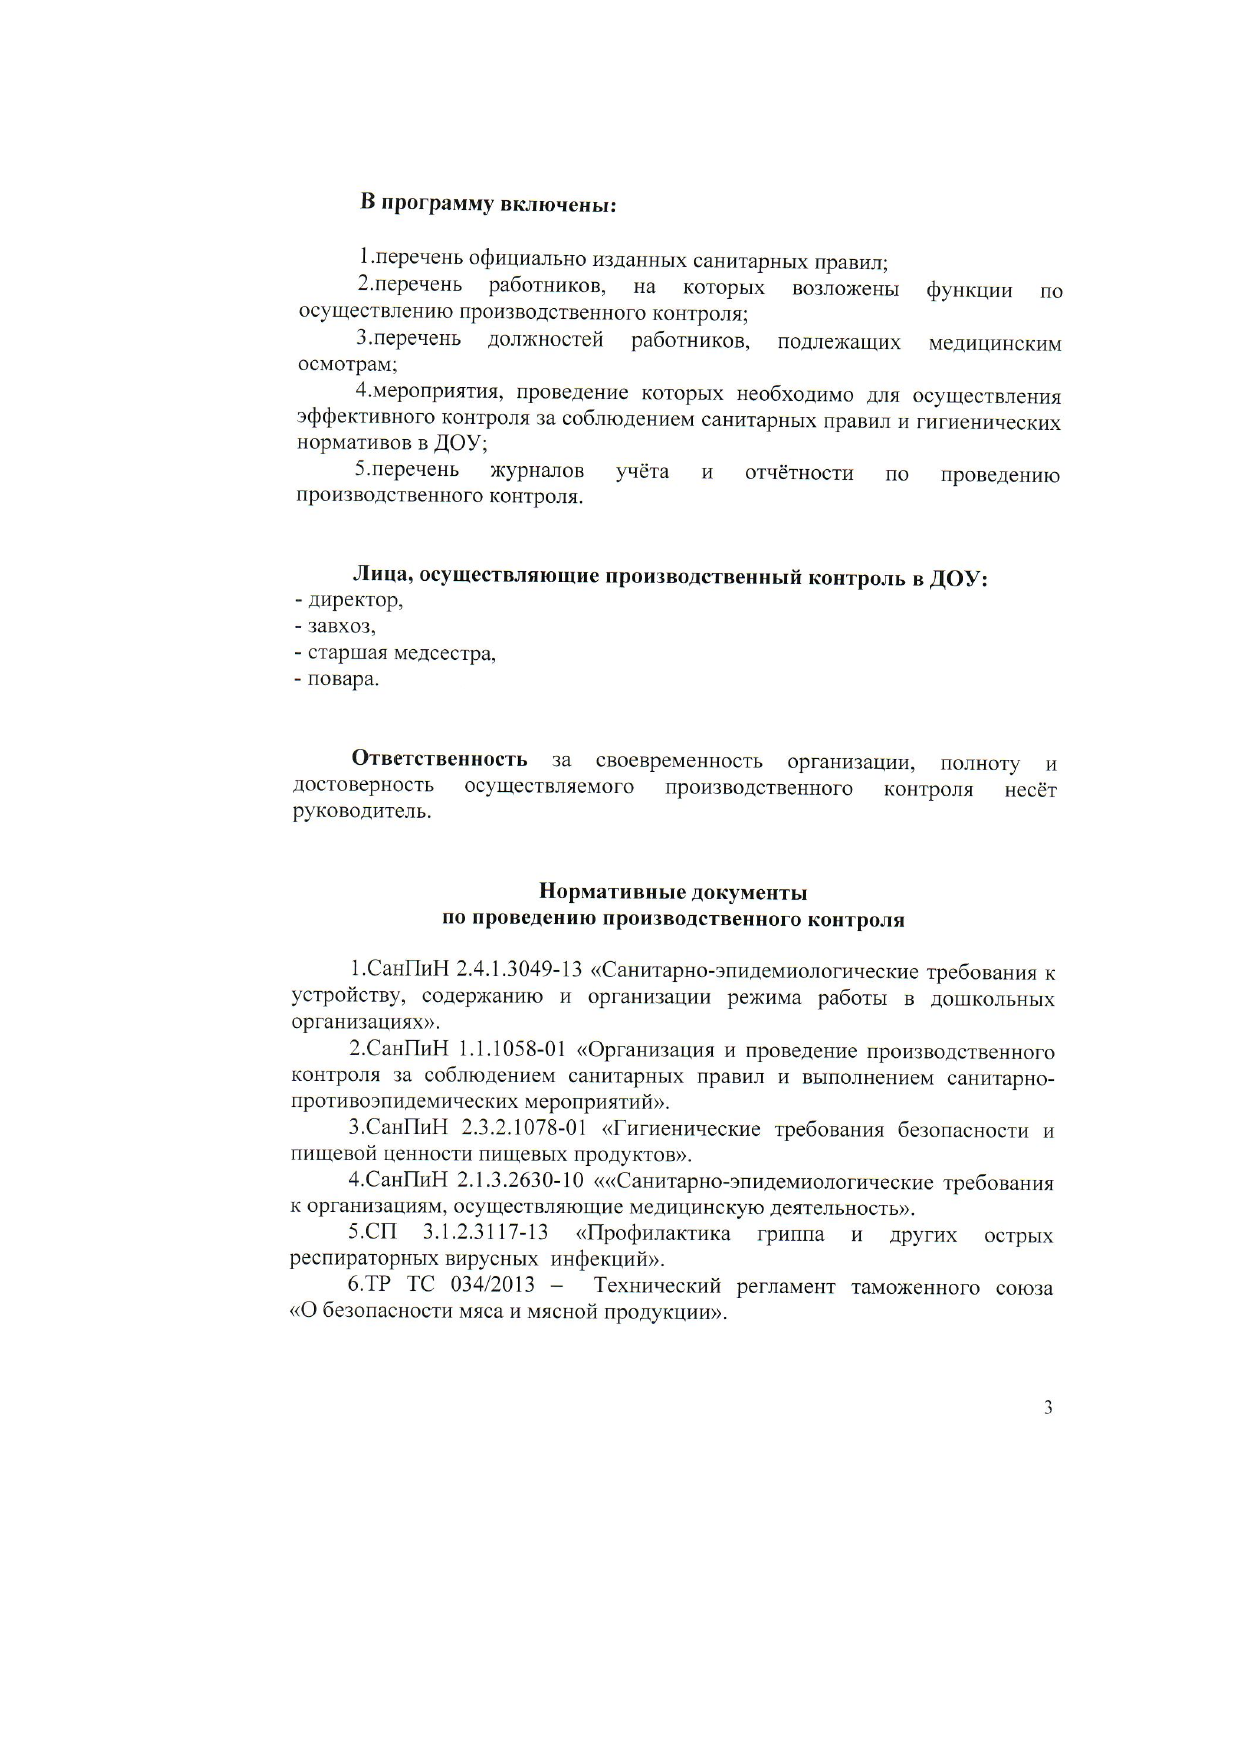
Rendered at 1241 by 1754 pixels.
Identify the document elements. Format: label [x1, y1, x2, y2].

picture [177, 118, 1152, 1497]
